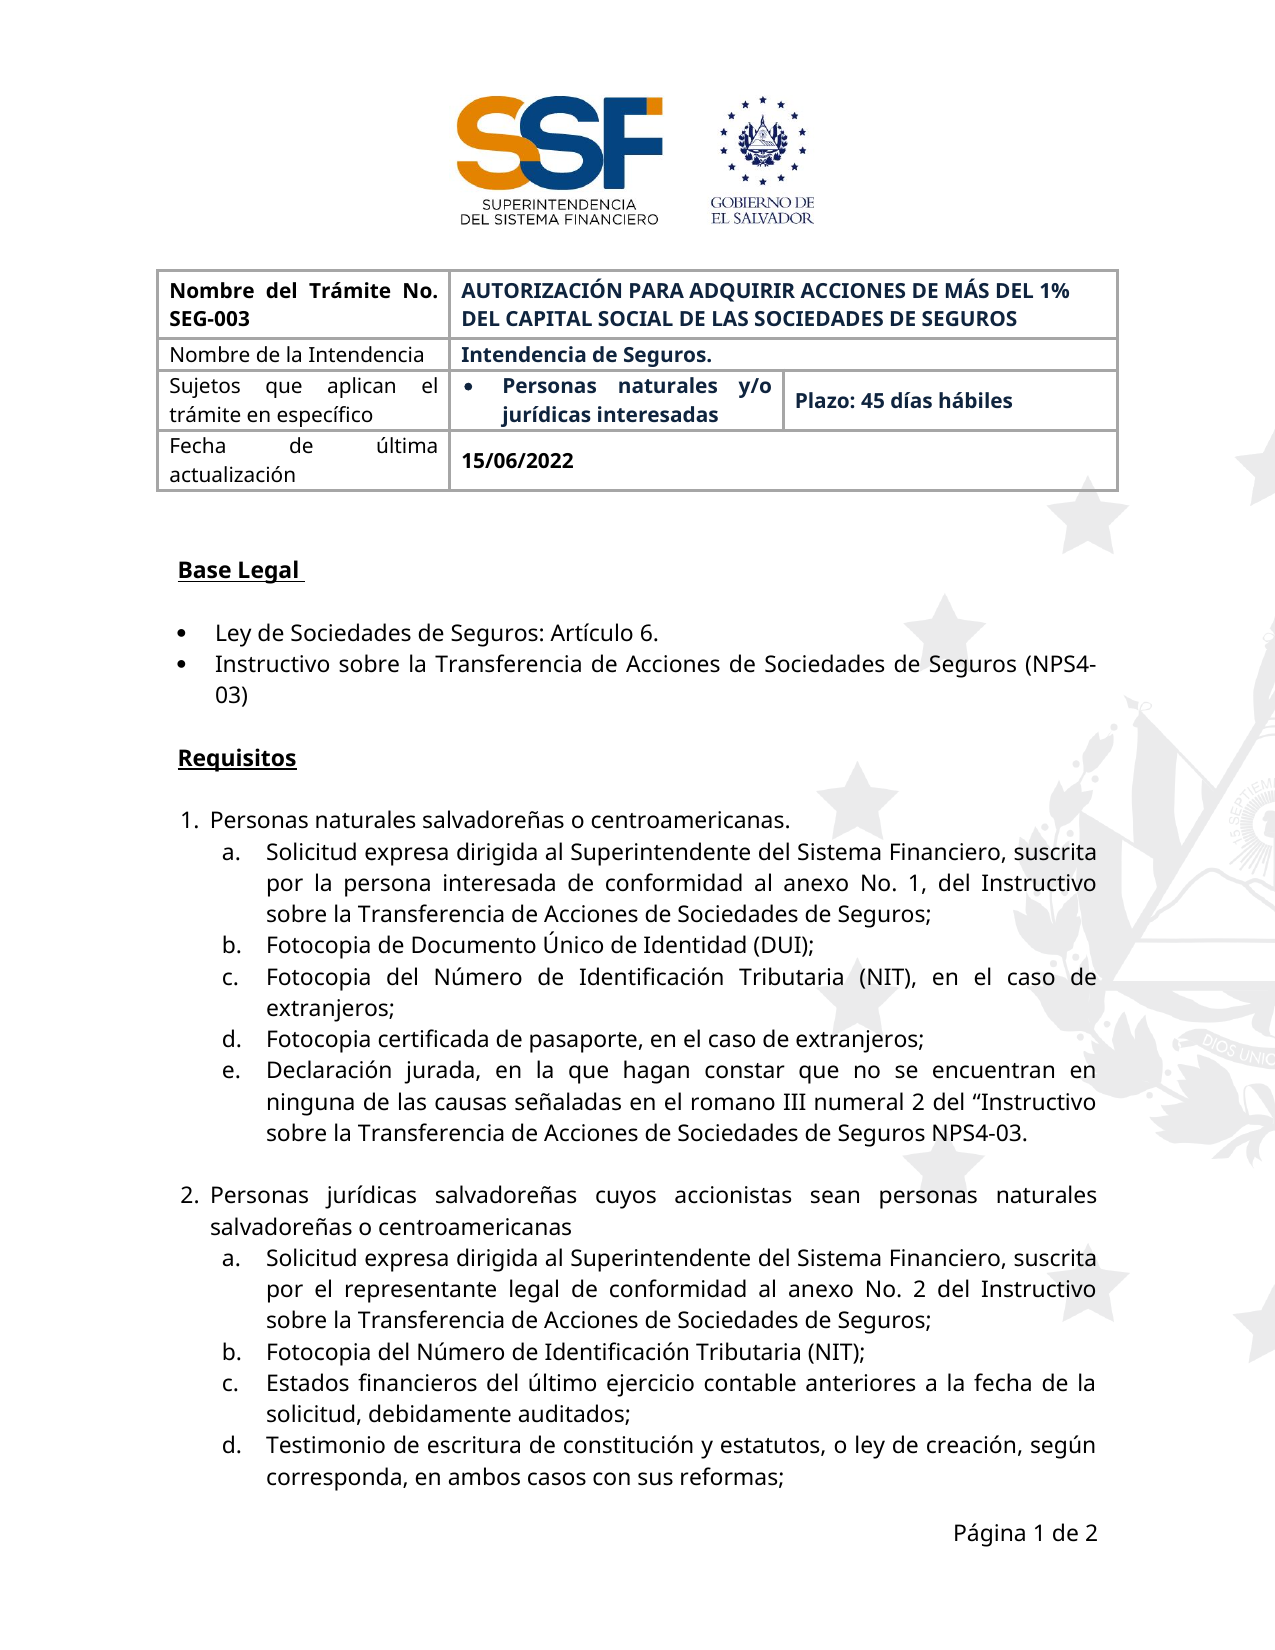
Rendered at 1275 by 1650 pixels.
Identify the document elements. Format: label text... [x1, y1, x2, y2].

list Testimonio de escritura de constitución y estatutos, o ley de creación, según corresponda, en ambos casos con sus reformas; [222, 1429, 1098, 1492]
list Fotocopia de Documento Único de Identidad (DUI); [222, 929, 1098, 960]
list Fotocopia certificada de pasaporte, en el caso de extranjeros; [222, 1023, 1098, 1054]
table_cell 15/06/2022 [451, 432, 1116, 488]
list Fotocopia del Número de Identificación Tributaria (NIT); [222, 1335, 1098, 1367]
list Personas naturales salvadoreñas o centroamericanas. [180, 804, 1098, 835]
table_header AUTORIZACIÓN PARA ADQUIRIR ACCIONES DE MÁS DEL 1% DEL CAPITAL SOCIAL DE LAS SOCIEDADES DE SEGUROS [451, 272, 1116, 337]
picture [355, 299, 1275, 1491]
table_cell Nombre de la Intendencia [159, 340, 448, 368]
list Fotocopia del Número de Identificación Tributaria (NIT), en el caso de extranjeros; [222, 960, 1098, 1023]
list Solicitud expresa dirigida al Superintendente del Sistema Financiero, suscrita por el representante legal de conformidad al anexo No. 2 del Instructivo sobre la Transferencia de Acciones de Sociedades de Seguros; [222, 1242, 1098, 1335]
list Declaración jurada, en la que hagan constar que no se encuentran en ninguna de las causas señaladas en el romano III numeral 2 del “Instructivo sobre la Transferencia de Acciones de Sociedades de Seguros NPS4-03. [222, 1054, 1098, 1148]
list Requisitos [177, 742, 1098, 773]
list Personas jurídicas salvadoreñas cuyos accionistas sean personas naturales salvadoreñas o centroamericanas [180, 1179, 1098, 1242]
picture [449, 73, 826, 241]
table_cell Plazo: 45 días hábiles [785, 372, 1116, 428]
list Instructivo sobre la Transferencia de Acciones de Sociedades de Seguros (NPS4-03) [177, 648, 1098, 710]
text Base Legal [177, 554, 1098, 585]
table_cell Personas naturales y/o jurídicas interesadas [451, 372, 782, 428]
table_cell Sujetos que aplican el trámite en específico [159, 372, 448, 428]
list Solicitud expresa dirigida al Superintendente del Sistema Financiero, suscrita por la persona interesada de conformidad al anexo No. 1, del Instructivo sobre la Transferencia de Acciones de Sociedades de Seguros; [222, 835, 1098, 929]
list Ley de Sociedades de Seguros: Artículo 6. [177, 617, 1098, 648]
table_cell Fecha de última actualización [159, 432, 448, 488]
table_cell Intendencia de Seguros. [451, 340, 1116, 368]
table_header Nombre del Trámite No. SEG-003 [159, 272, 448, 337]
list Estados financieros del último ejercicio contable anteriores a la fecha de la solicitud, debidamente auditados; [222, 1367, 1098, 1429]
